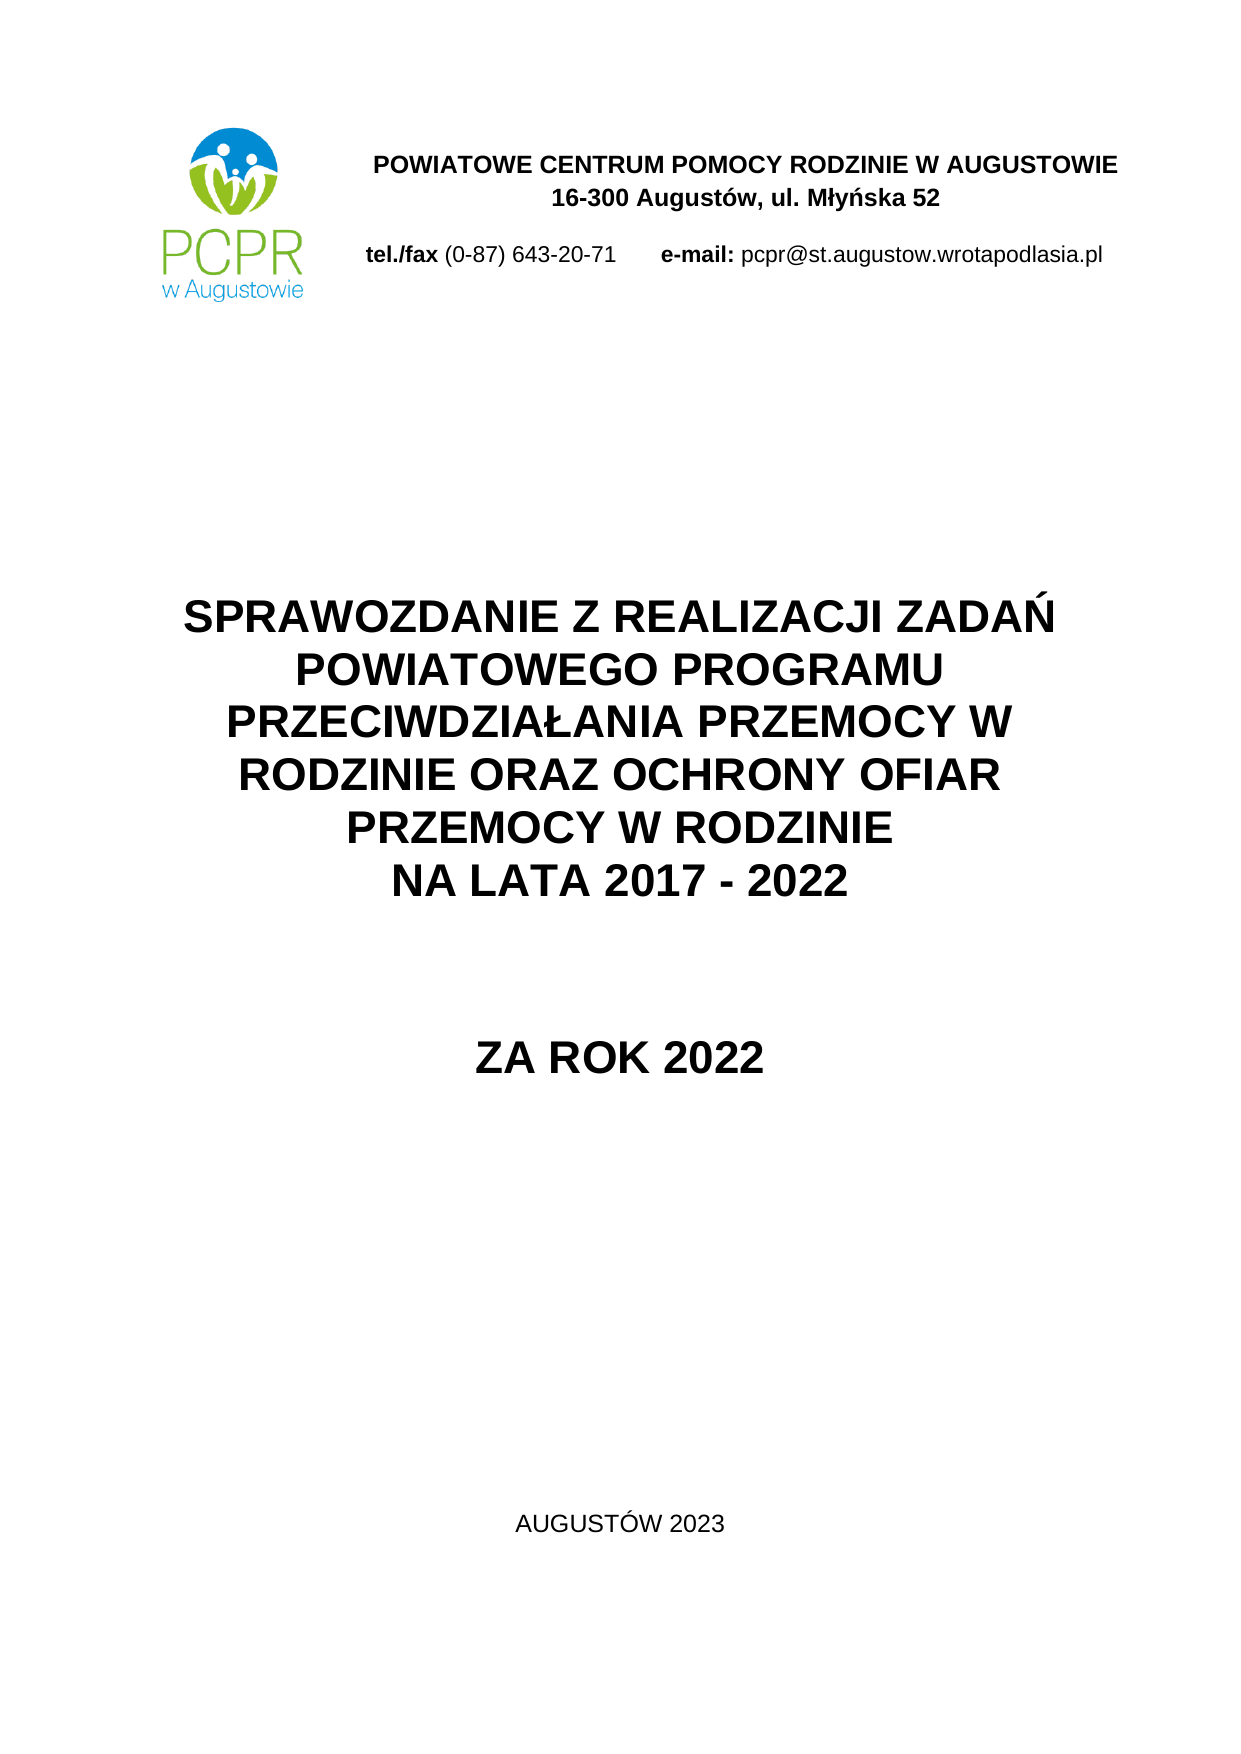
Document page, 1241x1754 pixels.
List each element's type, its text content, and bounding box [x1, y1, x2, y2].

text SPRAWOZDANIE Z REALIZACJI ZADAŃ POWIATOWEGO PROGRAMU PRZECIWDZIAŁANIA PRZEMOCY W RODZINIE ORAZ OCHRONY OFIAR PRZEMOCY W RODZINIE NA LATA 2017 - 2022 [148, 589, 1093, 906]
picture [144, 116, 314, 312]
table_header POWIATOWE CENTRUM POMOCY RODZINIE W AUGUSTOWIE 16-300 Augustów, ul. Młyńska 52 tel./fax (0-87) 643-20-71 e-mail: pcpr@st.augustow.wrotapodlasia.pl [354, 89, 1137, 339]
text ZA ROK 2022 [148, 1031, 1093, 1083]
table_header [103, 89, 354, 339]
text AUGUSTÓW 2023 [148, 1508, 1093, 1537]
